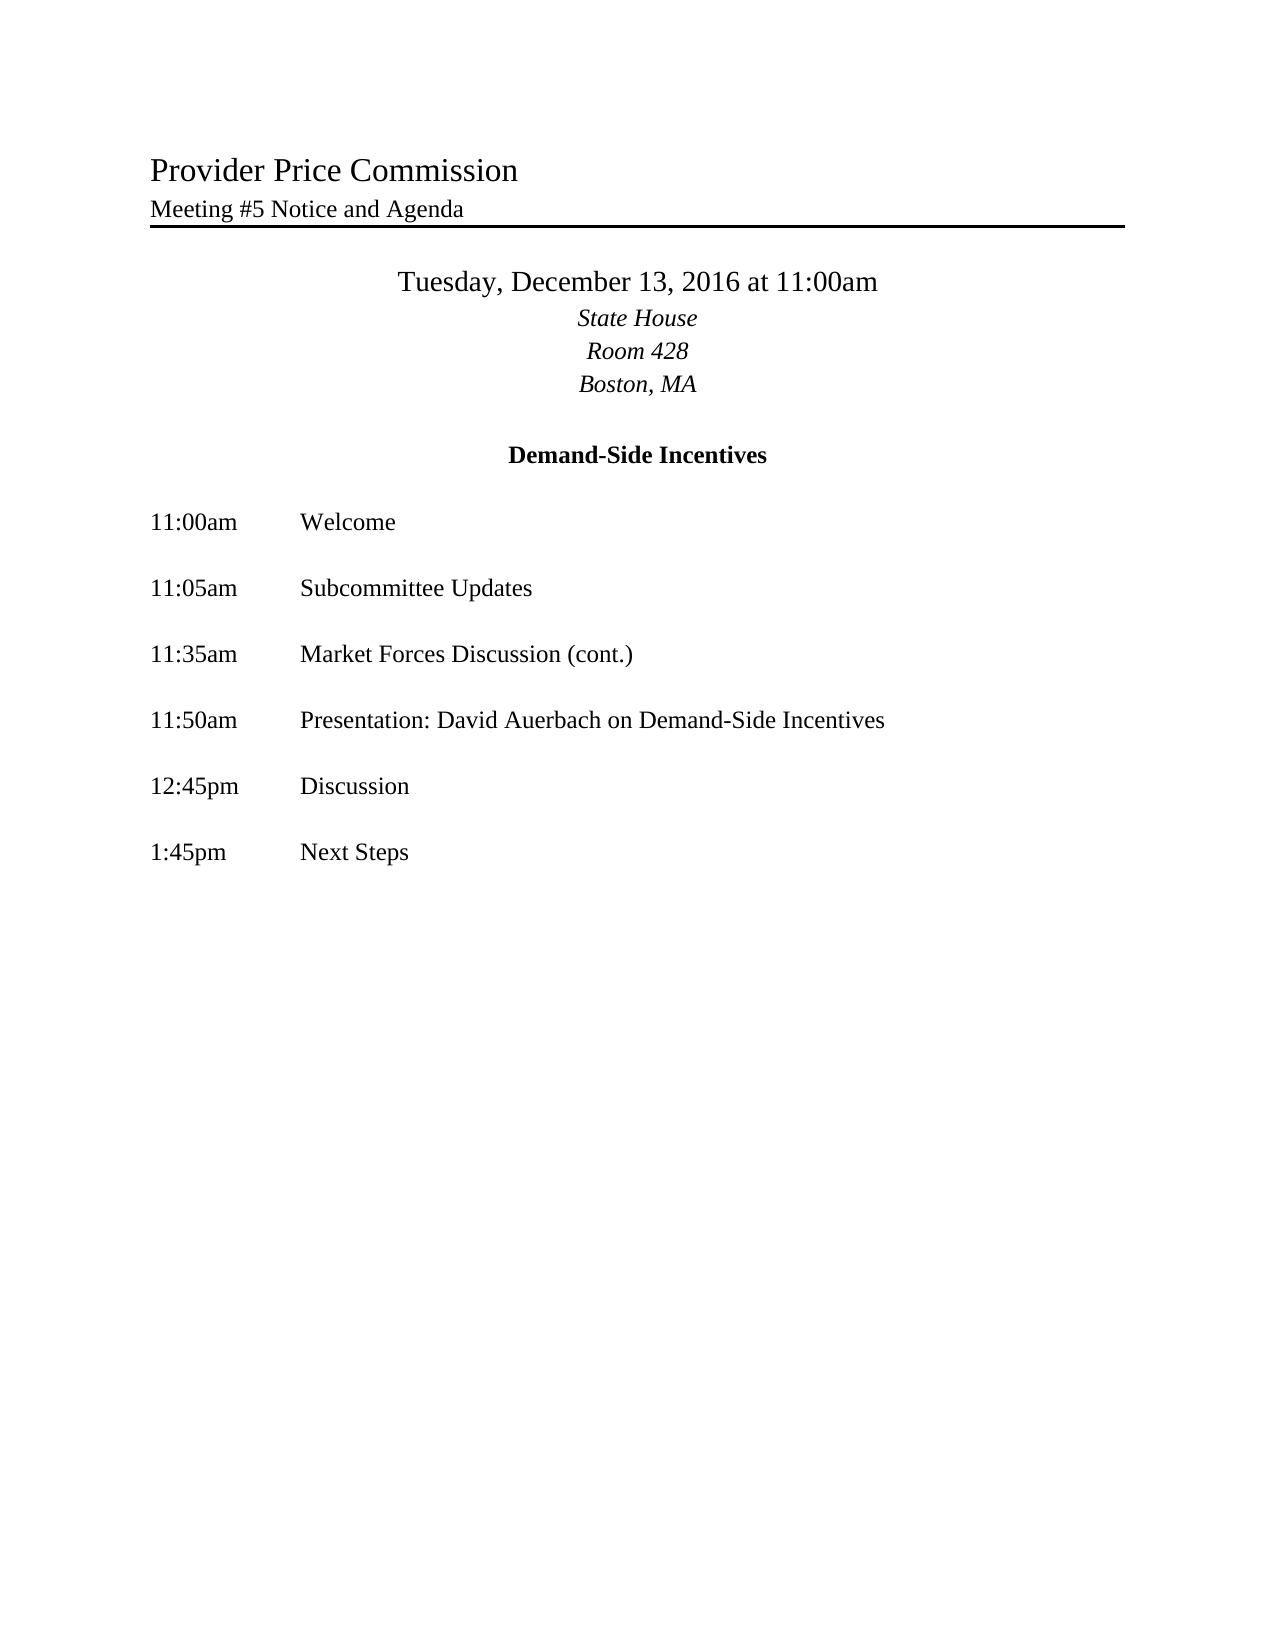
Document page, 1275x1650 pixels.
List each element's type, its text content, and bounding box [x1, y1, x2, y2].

text 1:45pm Next Steps [150, 837, 1125, 866]
text 11:50am Presentation: David Auerbach on Demand-Side Incentives [150, 705, 1125, 733]
text Tuesday, December 13, 2016 at 11:00am [150, 264, 1125, 298]
text Demand-Side Incentives [150, 441, 1125, 469]
text Room 428 [150, 336, 1125, 365]
text Boston, MA [150, 369, 1125, 398]
text 11:05am Subcommittee Updates [150, 573, 1125, 601]
text Provider Price Commission [150, 150, 1125, 188]
text 12:45pm Discussion [150, 771, 1125, 799]
text Meeting #5 Notice and Agenda [150, 194, 1125, 225]
text 11:35am Market Forces Discussion (cont.) [150, 639, 1125, 667]
text State House [150, 303, 1125, 332]
text 11:00am Welcome [150, 507, 1125, 535]
